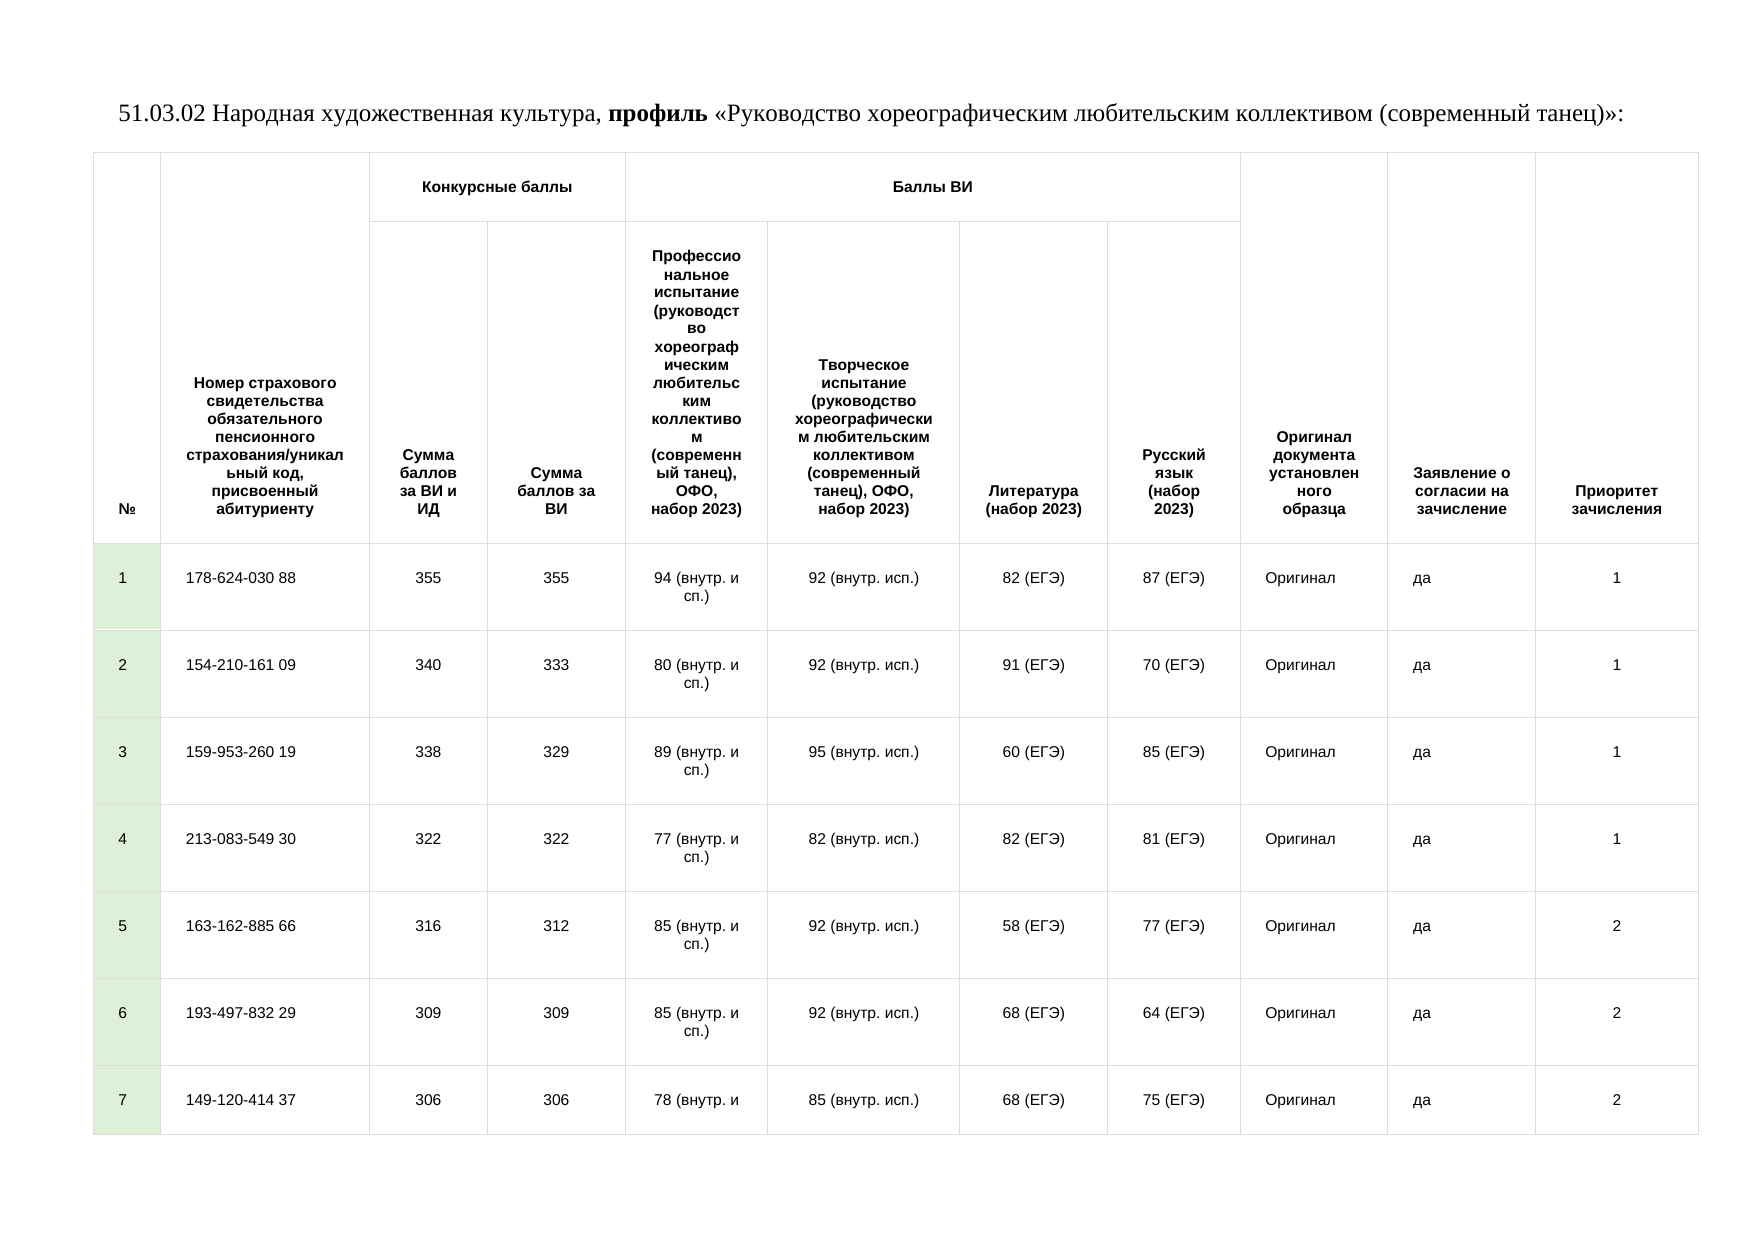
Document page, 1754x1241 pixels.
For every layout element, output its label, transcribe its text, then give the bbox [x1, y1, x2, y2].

table_header Приоритет зачисления [1536, 153, 1698, 542]
table_cell 333 [488, 631, 625, 717]
table_cell 213-083-549 30 [161, 805, 369, 891]
table_cell 82 (внутр. исп.) [768, 805, 959, 891]
table_cell Сумма баллов за ВИ и ИД [370, 222, 487, 542]
table_cell 193-497-832 29 [161, 979, 369, 1065]
table_cell 163-162-885 66 [161, 892, 369, 978]
table_cell Сумма баллов за ВИ [488, 222, 625, 542]
table_cell да [1388, 1066, 1535, 1134]
table_cell Оригинал [1241, 1066, 1387, 1134]
table_cell 92 (внутр. исп.) [768, 631, 959, 717]
table_cell 355 [488, 544, 625, 629]
table_cell 75 (ЕГЭ) [1108, 1066, 1240, 1134]
table_cell 2 [1536, 1066, 1698, 1134]
table_cell 58 (ЕГЭ) [960, 892, 1107, 978]
table_cell 338 [370, 718, 487, 804]
table_cell 159-953-260 19 [161, 718, 369, 804]
table_cell 355 [370, 544, 487, 629]
table_cell 70 (ЕГЭ) [1108, 631, 1240, 717]
table_cell 94 (внутр. исп.) [626, 544, 767, 629]
table_cell 178-624-030 88 [161, 544, 369, 629]
table_cell 309 [370, 979, 487, 1065]
table_cell 322 [488, 805, 625, 891]
table_cell да [1388, 718, 1535, 804]
table_cell Творческое испытание (руководство хореографическим любительским коллективом (современный танец), ОФО, набор 2023) [768, 222, 959, 542]
table_cell 85 (внутр. исп.) [626, 892, 767, 978]
table_cell 64 (ЕГЭ) [1108, 979, 1240, 1065]
table_cell 312 [488, 892, 625, 978]
table_cell 1 [1536, 805, 1698, 891]
table_cell 60 (ЕГЭ) [960, 718, 1107, 804]
table_cell 87 (ЕГЭ) [1108, 544, 1240, 629]
table_cell 340 [370, 631, 487, 717]
table_cell 154-210-161 09 [161, 631, 369, 717]
table_cell 7 [94, 1066, 160, 1134]
table_cell Оригинал [1241, 718, 1387, 804]
table_cell да [1388, 979, 1535, 1065]
table_cell 306 [370, 1066, 487, 1134]
table_cell 95 (внутр. исп.) [768, 718, 959, 804]
table_cell да [1388, 631, 1535, 717]
table_header Конкурсные баллы [370, 153, 625, 221]
table_cell 77 (ЕГЭ) [1108, 892, 1240, 978]
table_cell да [1388, 805, 1535, 891]
table_cell 322 [370, 805, 487, 891]
table_cell 85 (внутр. исп.) [768, 1066, 959, 1134]
table_header Номер страхового свидетельства обязательного пенсионного страхования/уникальный код, присвоенный абитуриенту [161, 153, 369, 542]
table_cell 82 (ЕГЭ) [960, 544, 1107, 629]
table_cell 6 [94, 979, 160, 1065]
table_cell 91 (ЕГЭ) [960, 631, 1107, 717]
table_cell 1 [1536, 544, 1698, 629]
table_cell 2 [1536, 892, 1698, 978]
table_cell Русский язык (набор 2023) [1108, 222, 1240, 542]
table_cell 68 (ЕГЭ) [960, 979, 1107, 1065]
table_header № [94, 153, 160, 542]
table_cell 78 (внутр. исп.) [626, 1066, 767, 1134]
table_cell 82 (ЕГЭ) [960, 805, 1107, 891]
table_cell 4 [94, 805, 160, 891]
table_cell 1 [94, 544, 160, 629]
table_cell 2 [1536, 979, 1698, 1065]
table_cell 68 (ЕГЭ) [960, 1066, 1107, 1134]
table_cell 306 [488, 1066, 625, 1134]
table_cell Литература (набор 2023) [960, 222, 1107, 542]
table_cell 316 [370, 892, 487, 978]
table_cell 149-120-414 37 [161, 1066, 369, 1134]
table_cell 92 (внутр. исп.) [768, 892, 959, 978]
table_cell да [1388, 544, 1535, 629]
table_cell 80 (внутр. исп.) [626, 631, 767, 717]
table_cell Оригинал [1241, 805, 1387, 891]
table_cell 92 (внутр. исп.) [768, 979, 959, 1065]
table_cell 3 [94, 718, 160, 804]
table_header Заявление о согласии на зачисление [1388, 153, 1535, 542]
table_cell 1 [1536, 718, 1698, 804]
table_cell 85 (внутр. исп.) [626, 979, 767, 1065]
table_cell 81 (ЕГЭ) [1108, 805, 1240, 891]
table_cell Оригинал [1241, 892, 1387, 978]
table_cell 329 [488, 718, 625, 804]
table_cell 77 (внутр. исп.) [626, 805, 767, 891]
table_header Оригинал документа установленного образца [1241, 153, 1387, 542]
table_cell 89 (внутр. исп.) [626, 718, 767, 804]
table_header Баллы ВИ [626, 153, 1240, 221]
table_cell 309 [488, 979, 625, 1065]
table_cell 92 (внутр. исп.) [768, 544, 959, 629]
table_cell 85 (ЕГЭ) [1108, 718, 1240, 804]
text 51.03.02 Народная художественная культура, профиль «Руководство хореографическим любительским коллективом (современный танец)»: [118, 98, 1636, 127]
table_cell 5 [94, 892, 160, 978]
table_cell 1 [1536, 631, 1698, 717]
table_cell 2 [94, 631, 160, 717]
table_cell Профессиональное испытание (руководство хореографическим любительским коллективом (современный танец), ОФО, набор 2023) [626, 222, 767, 542]
table_cell Оригинал [1241, 979, 1387, 1065]
table_cell да [1388, 892, 1535, 978]
table_cell Оригинал [1241, 544, 1387, 629]
table_cell Оригинал [1241, 631, 1387, 717]
